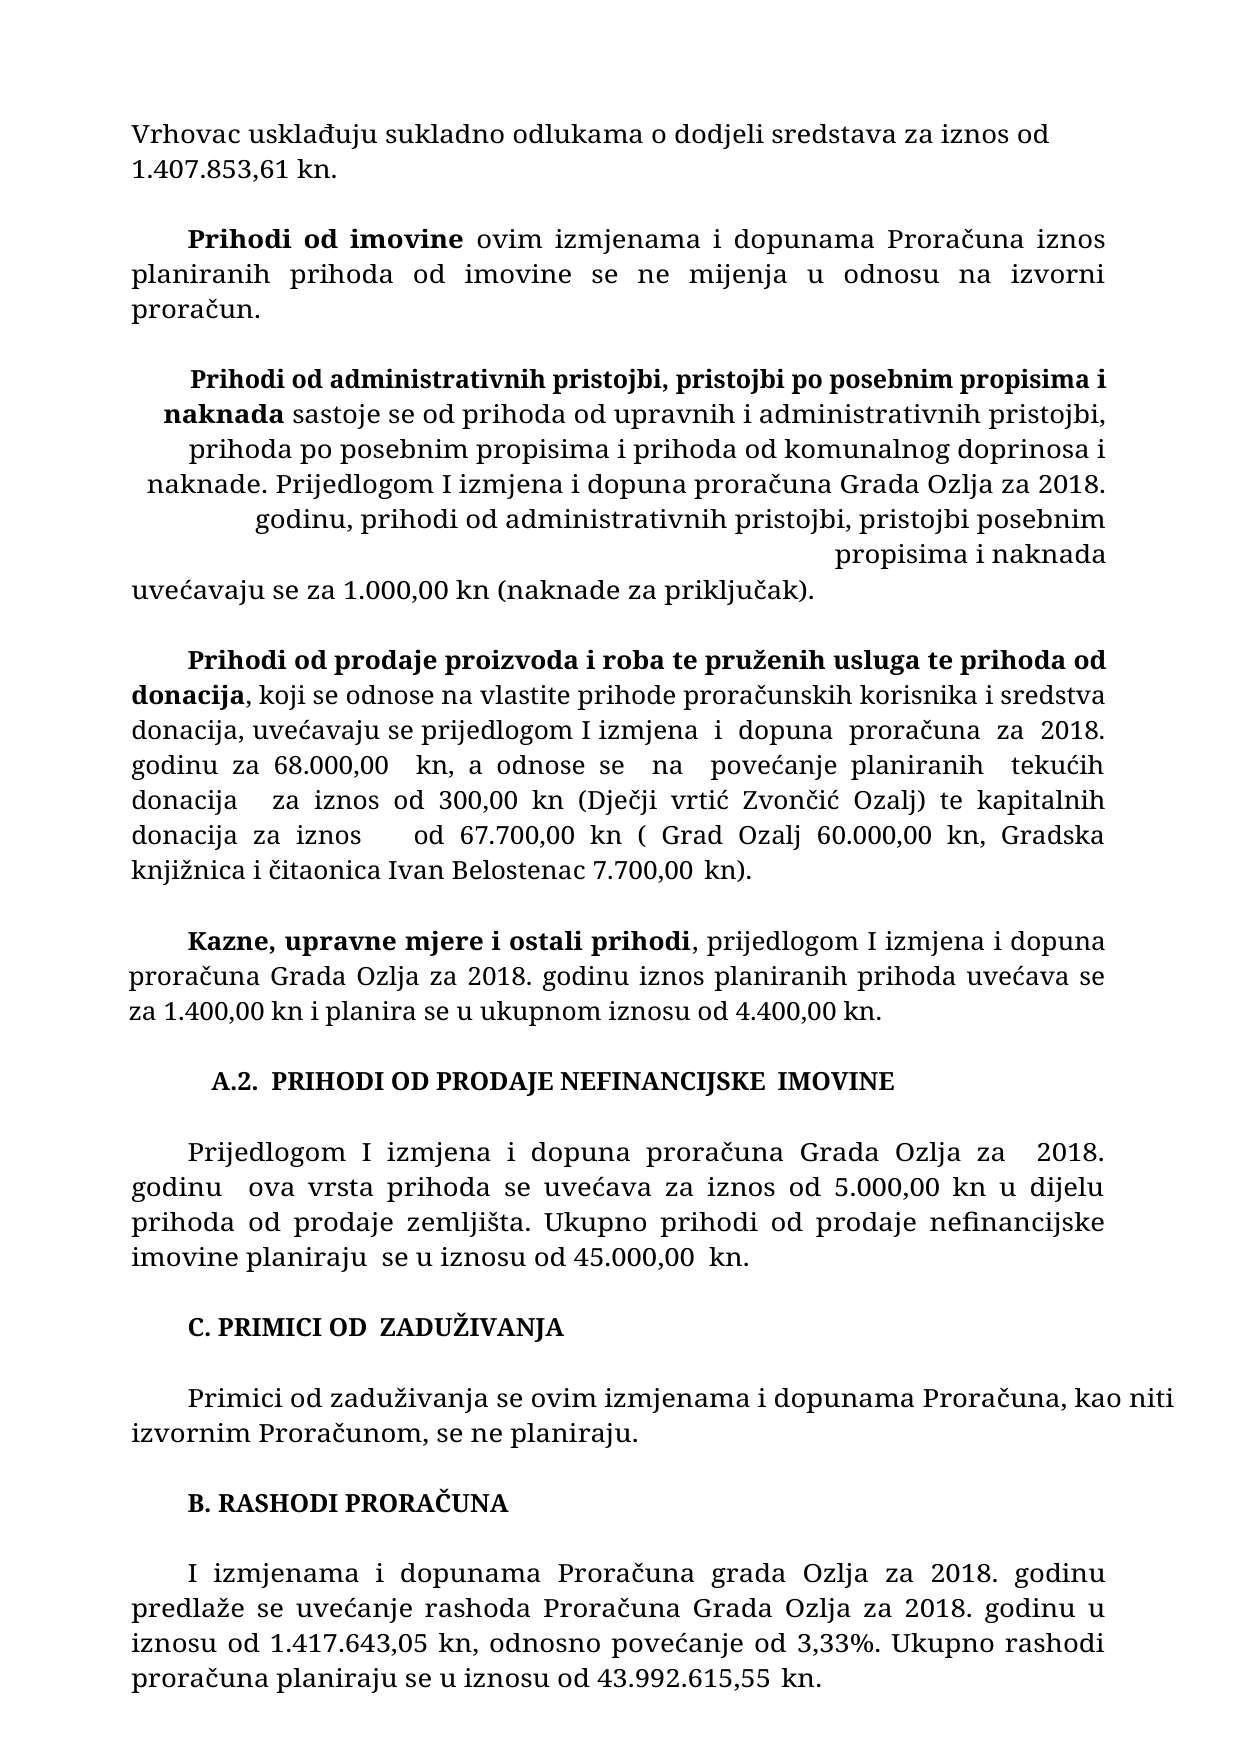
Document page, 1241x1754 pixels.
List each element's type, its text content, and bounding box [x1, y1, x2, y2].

text Prihodi od prodaje proizvoda i roba te pruženih usluga te prihoda od donacija, koji se odnose na vlastite prihode proračunskih korisnika i sredstva donacija, uvećavaju se prijedlogom I izmjena i dopuna proračuna za 2018. godinu za 68.000,00 kn, a odnose se na povećanje planiranih tekućih donacija za iznos od 300,00 kn (Dječji vrtić Zvončić Ozalj) te kapitalnih donacija za iznos od 67.700,00 kn ( Grad Ozalj 60.000,00 kn, Gradska knjižnica i čitaonica Ivan Belostenac 7.700,00 kn). [131, 643, 1106, 887]
subtitle PRIHODI OD PRODAJE NEFINANCIJSKE IMOVINE [211, 1064, 1221, 1098]
subtitle B. RASHODI PRORAČUNA [187, 1486, 1221, 1520]
text Primici od zaduživanja se ovim izmjenama i dopunama Proračuna, kao niti [187, 1380, 1221, 1414]
subtitle C. PRIMICI OD ZADUŽIVANJA [187, 1310, 1221, 1344]
text Prihodi od imovine ovim izmjenama i dopunama Proračuna iznos planiranih prihoda od imovine se ne mijenja u odnosu na izvorni proračun. [131, 222, 1106, 326]
text I izmjenama i dopunama Proračuna grada Ozlja za 2018. godinu predlaže se uvećanje rashoda Proračuna Grada Ozlja za 2018. godinu u iznosu od 1.417.643,05 kn, odnosno povećanje od 3,33%. Ukupno rashodi proračuna planiraju se u iznosu od 43.992.615,55 kn. [131, 1556, 1107, 1695]
text Prijedlogom I izmjena i dopuna proračuna Grada Ozlja za 2018. godinu ova vrsta prihoda se uvećava za iznos od 5.000,00 kn u dijelu prihoda od prodaje zemljišta. Ukupno prihodi od prodaje nefinancijske imovine planiraju se u iznosu od 45.000,00 kn. [131, 1134, 1106, 1273]
text izvornim Proračunom, se ne planiraju. [131, 1415, 1221, 1449]
text Vrhovac usklađuju sukladno odlukama o dodjeli sredstava za iznos od 1.407.853,61 kn. [131, 117, 1106, 186]
text Kazne, upravne mjere i ostali prihodi, prijedlogom I izmjena i dopuna proračuna Grada Ozlja za 2018. godinu iznos planiranih prihoda uvećava se za 1.400,00 kn i planira se u ukupnom iznosu od 4.400,00 kn. [128, 924, 1107, 1028]
text Prihodi od administrativnih pristojbi, pristojbi po posebnim propisima i naknada sastoje se od prihoda od upravnih i administrativnih pristojbi, prihoda po posebnim propisima i prihoda od komunalnog doprinosa i naknade. Prijedlogom I izmjena i dopuna proračuna Grada Ozlja za 2018. godinu, prihodi od administrativnih pristojbi, pristojbi posebnim propisima i naknada [131, 362, 1106, 571]
text uvećavaju se za 1.000,00 kn (naknade za priključak). [131, 573, 1221, 607]
